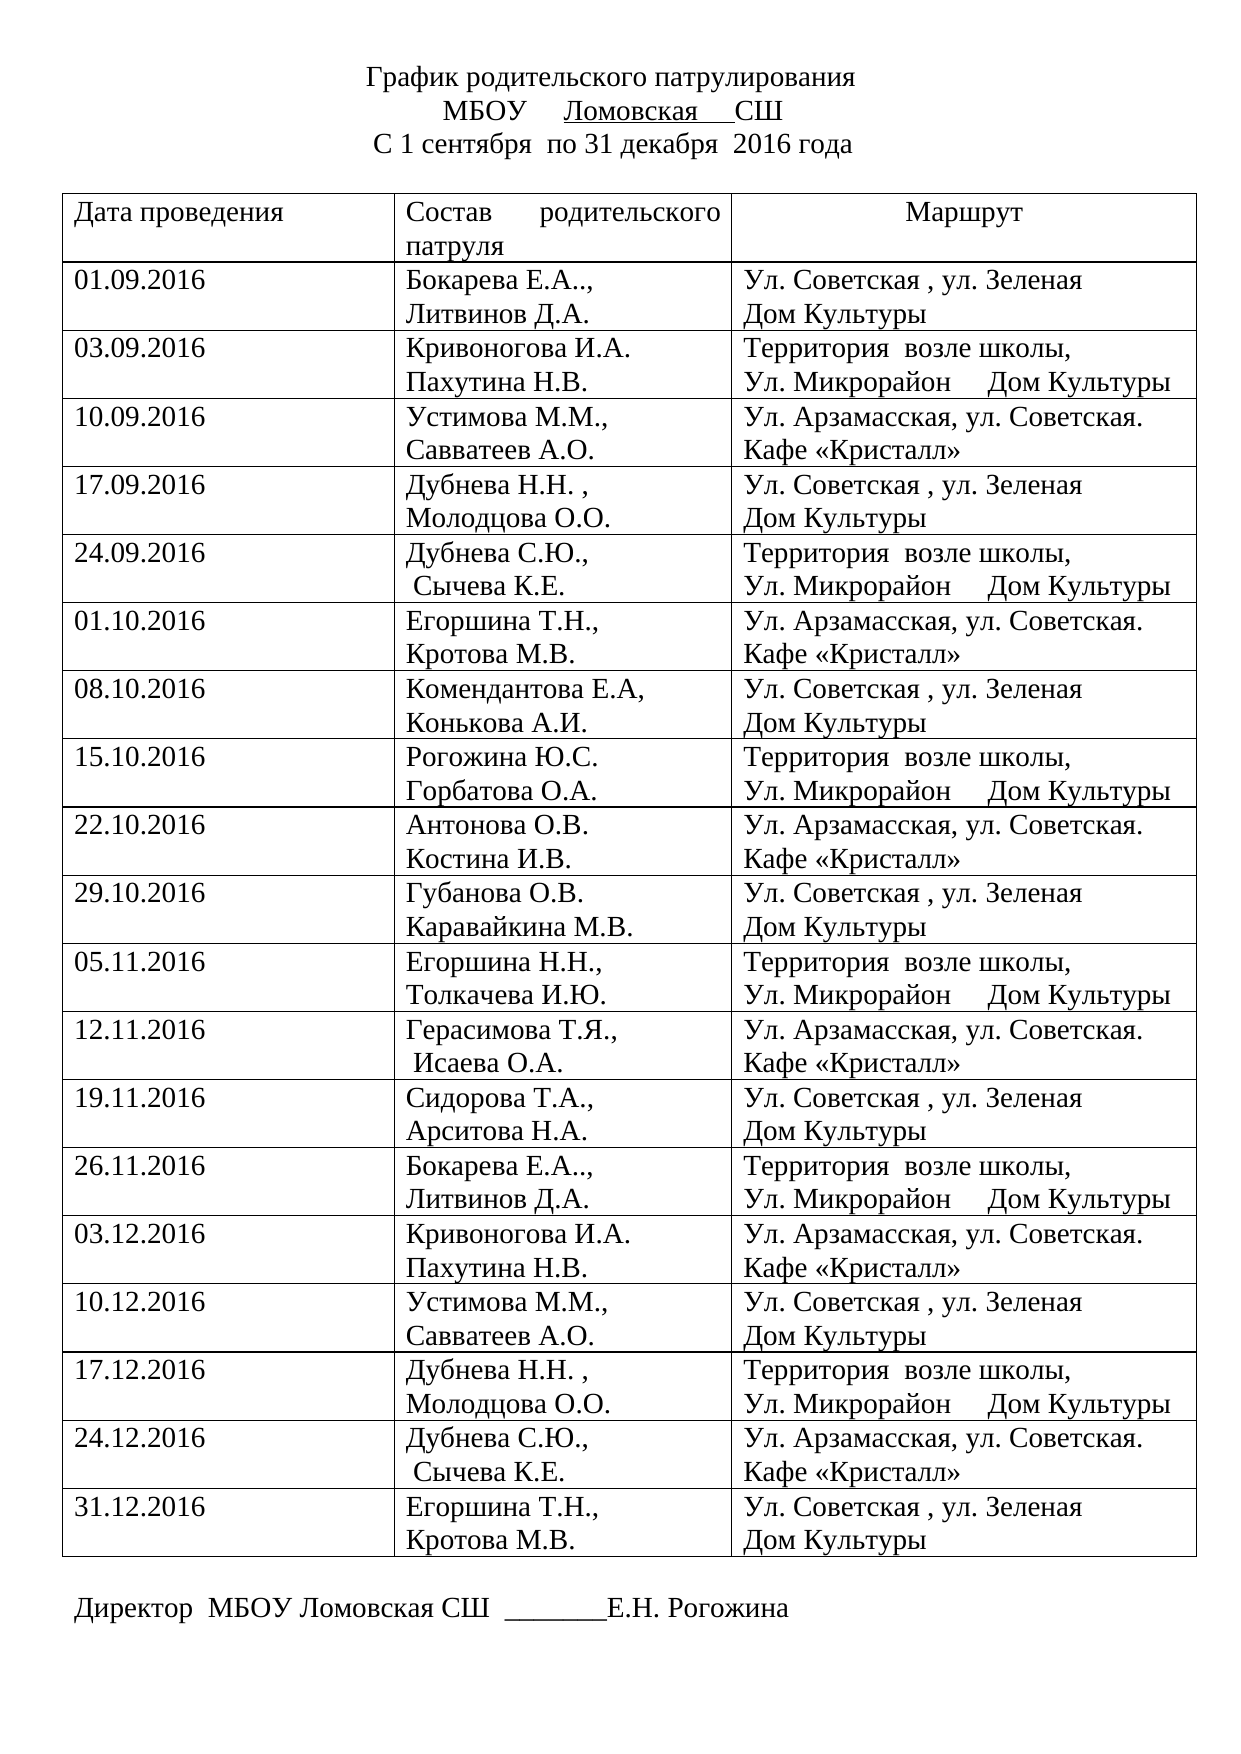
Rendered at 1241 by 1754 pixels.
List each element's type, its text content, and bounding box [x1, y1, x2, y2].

table_header Состав родительского патруля [395, 194, 731, 261]
table_cell 03.09.2016 [63, 331, 394, 398]
table_cell Территория возле школы, Ул. Микрорайон Дом Культуры [732, 1148, 1196, 1215]
table_cell Ул. Советская , ул. Зеленая Дом Культуры [732, 1489, 1196, 1556]
table_cell Ул. Арзамасская, ул. Советская. Кафе «Кристалл» [732, 1421, 1196, 1488]
table_cell Кривоногова И.А. Пахутина Н.В. [395, 331, 731, 398]
table_cell 12.11.2016 [63, 1012, 394, 1079]
table_cell 26.11.2016 [63, 1148, 394, 1215]
text МБОУ Ломовская СШ [74, 93, 1152, 126]
table_cell 17.12.2016 [63, 1353, 394, 1419]
table_cell Сидорова Т.А., Арситова Н.А. [395, 1080, 731, 1147]
table_cell 10.09.2016 [63, 399, 394, 466]
table_cell 19.11.2016 [63, 1080, 394, 1147]
table_cell Кривоногова И.А. Пахутина Н.В. [395, 1216, 731, 1283]
table_cell Дубнева Н.Н. , Молодцова О.О. [395, 467, 731, 534]
table_cell Территория возле школы, Ул. Микрорайон Дом Культуры [732, 1353, 1196, 1419]
table_cell Ул. Арзамасская, ул. Советская. Кафе «Кристалл» [732, 1012, 1196, 1079]
table_cell Герасимова Т.Я., Исаева О.А. [395, 1012, 731, 1079]
table_cell Ул. Советская , ул. Зеленая Дом Культуры [732, 671, 1196, 738]
table_cell Территория возле школы, Ул. Микрорайон Дом Культуры [732, 944, 1196, 1011]
table_cell Дубнева Н.Н. , Молодцова О.О. [395, 1353, 731, 1419]
table_cell Губанова О.В. Каравайкина М.В. [395, 876, 731, 943]
table_cell Дубнева С.Ю., Сычева К.Е. [395, 535, 731, 602]
table_cell Егоршина Т.Н., Кротова М.В. [395, 603, 731, 670]
table_cell Ул. Арзамасская, ул. Советская. Кафе «Кристалл» [732, 808, 1196, 874]
table_cell 24.12.2016 [63, 1421, 394, 1488]
table_cell Дубнева С.Ю., Сычева К.Е. [395, 1421, 731, 1488]
table_cell Устимова М.М., Савватеев А.О. [395, 399, 731, 466]
table_cell Территория возле школы, Ул. Микрорайон Дом Культуры [732, 331, 1196, 398]
table_cell 01.09.2016 [63, 263, 394, 329]
table_cell Ул. Советская , ул. Зеленая Дом Культуры [732, 467, 1196, 534]
table_header Маршрут [732, 194, 1196, 261]
text График родительского патрулирования [74, 59, 1152, 93]
table_cell Бокарева Е.А.., Литвинов Д.А. [395, 1148, 731, 1215]
table_cell 22.10.2016 [63, 808, 394, 874]
table_cell 29.10.2016 [63, 876, 394, 943]
table_cell Ул. Советская , ул. Зеленая Дом Культуры [732, 876, 1196, 943]
table_cell 31.12.2016 [63, 1489, 394, 1556]
table_cell Ул. Советская , ул. Зеленая Дом Культуры [732, 1284, 1196, 1351]
table_cell Комендантова Е.А, Конькова А.И. [395, 671, 731, 738]
table_cell 24.09.2016 [63, 535, 394, 602]
table_cell 01.10.2016 [63, 603, 394, 670]
table_cell Ул. Советская , ул. Зеленая Дом Культуры [732, 1080, 1196, 1147]
text Директор МБОУ Ломовская СШ _______Е.Н. Рогожина [74, 1590, 1152, 1624]
table_cell Рогожина Ю.С. Горбатова О.А. [395, 739, 731, 806]
table_cell Ул. Арзамасская, ул. Советская. Кафе «Кристалл» [732, 603, 1196, 670]
table_cell Егоршина Т.Н., Кротова М.В. [395, 1489, 731, 1556]
table_cell Территория возле школы, Ул. Микрорайон Дом Культуры [732, 535, 1196, 602]
table_cell Территория возле школы, Ул. Микрорайон Дом Культуры [732, 739, 1196, 806]
table_cell 17.09.2016 [63, 467, 394, 534]
table_cell Антонова О.В. Костина И.В. [395, 808, 731, 874]
table_cell 03.12.2016 [63, 1216, 394, 1283]
text С 1 сентября по 31 декабря 2016 года [74, 126, 1152, 160]
table_cell Устимова М.М., Савватеев А.О. [395, 1284, 731, 1351]
table_header Дата проведения [63, 194, 394, 261]
table_cell 08.10.2016 [63, 671, 394, 738]
table_cell 15.10.2016 [63, 739, 394, 806]
table_cell 10.12.2016 [63, 1284, 394, 1351]
table_cell Ул. Арзамасская, ул. Советская. Кафе «Кристалл» [732, 1216, 1196, 1283]
table_cell 05.11.2016 [63, 944, 394, 1011]
table_cell Ул. Советская , ул. Зеленая Дом Культуры [732, 263, 1196, 329]
table_cell Бокарева Е.А.., Литвинов Д.А. [395, 263, 731, 329]
table_cell Егоршина Н.Н., Толкачева И.Ю. [395, 944, 731, 1011]
table_cell Ул. Арзамасская, ул. Советская. Кафе «Кристалл» [732, 399, 1196, 466]
